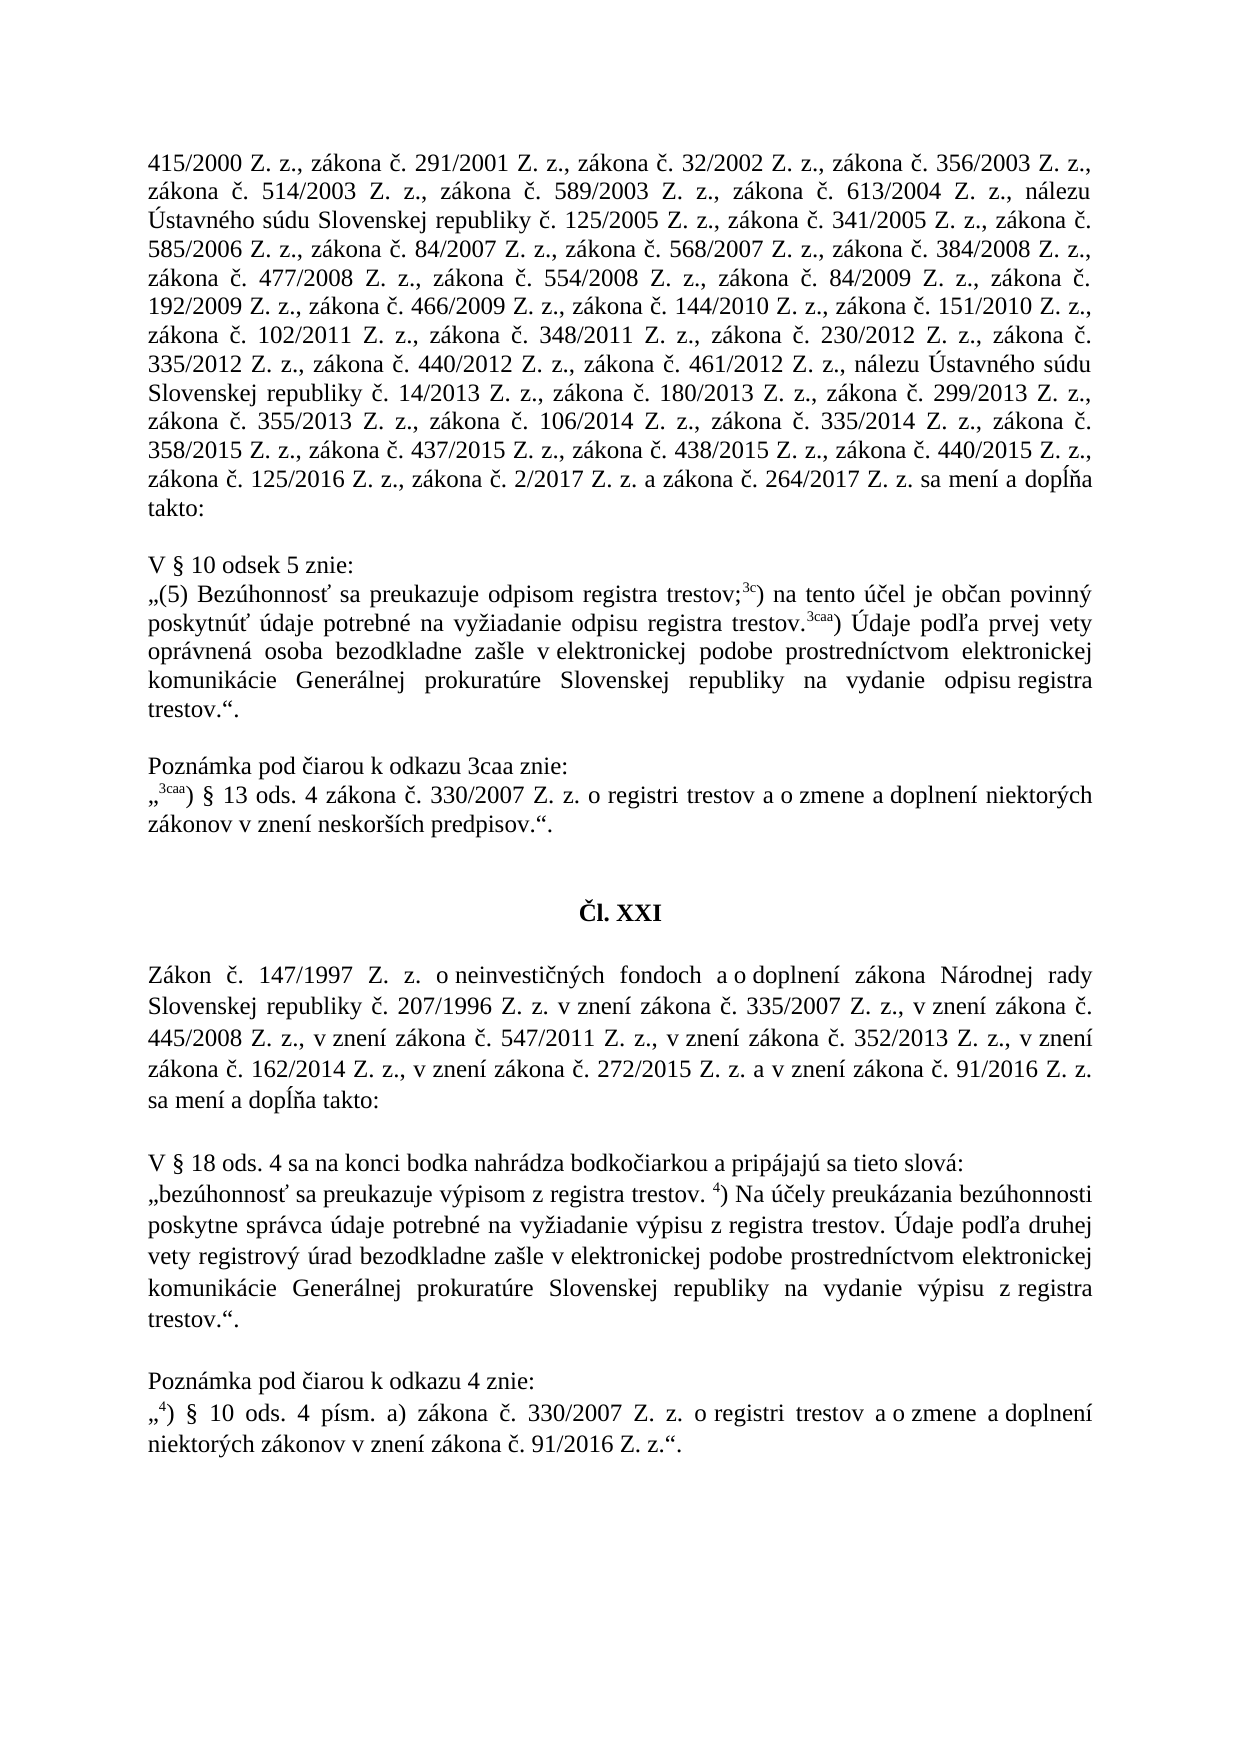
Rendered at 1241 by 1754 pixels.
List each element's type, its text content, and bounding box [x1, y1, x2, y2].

text V § 10 odsek 5 znie: [148, 550, 1093, 579]
text V § 18 ods. 4 sa na konci bodka nahrádza bodkočiarkou a pripájajú sa tieto slová: [148, 1145, 1093, 1176]
text „(5) Bezúhonnosť sa preukazuje odpisom registra trestov;3c) na tento účel je občan povinný poskytnúť údaje potrebné na vyžiadanie odpisu registra trestov.3caa) Údaje podľa prvej vety oprávnená osoba bezodkladne zašle v elektronickej podobe prostredníctvom elektronickej komunikácie Generálnej prokuratúre Slovenskej republiky na vydanie odpisu registra trestov.“. [148, 579, 1093, 723]
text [148, 148, 1093, 521]
text „bezúhonnosť sa preukazuje výpisom z registra trestov. 4) Na účely preukázania bezúhonnosti poskytne správca údaje potrebné na vyžiadanie výpisu z registra trestov. Údaje podľa druhej vety registrový úrad bezodkladne zašle v elektronickej podobe prostredníctvom elektronickej komunikácie Generálnej prokuratúre Slovenskej republiky na vydanie výpisu z registra trestov.“. [148, 1176, 1093, 1333]
text „3caa) § 13 ods. 4 zákona č. 330/2007 Z. z. o registri trestov a o zmene a doplnení niektorých zákonov v znení neskorších predpisov.“. [148, 780, 1093, 838]
text Poznámka pod čiarou k odkazu 3caa znie: [148, 751, 1093, 780]
text „4) § 10 ods. 4 písm. a) zákona č. 330/2007 Z. z. o registri trestov a o zmene a doplnení niektorých zákonov v znení zákona č. 91/2016 Z. z.“. [148, 1395, 1093, 1458]
text Zákon č. 147/1997 Z. z. o neinvestičných fondoch a o doplnení zákona Národnej rady Slovenskej republiky č. 207/1996 Z. z. v znení zákona č. 335/2007 Z. z., v znení zákona č. 445/2008 Z. z., v znení zákona č. 547/2011 Z. z., v znení zákona č. 352/2013 Z. z., v znení zákona č. 162/2014 Z. z., v znení zákona č. 272/2015 Z. z. a v znení zákona č. 91/2016 Z. z. sa mení a dopĺňa takto: [148, 958, 1093, 1114]
text Poznámka pod čiarou k odkazu 4 znie: [148, 1364, 1093, 1395]
text Čl. XXI [148, 895, 1093, 926]
